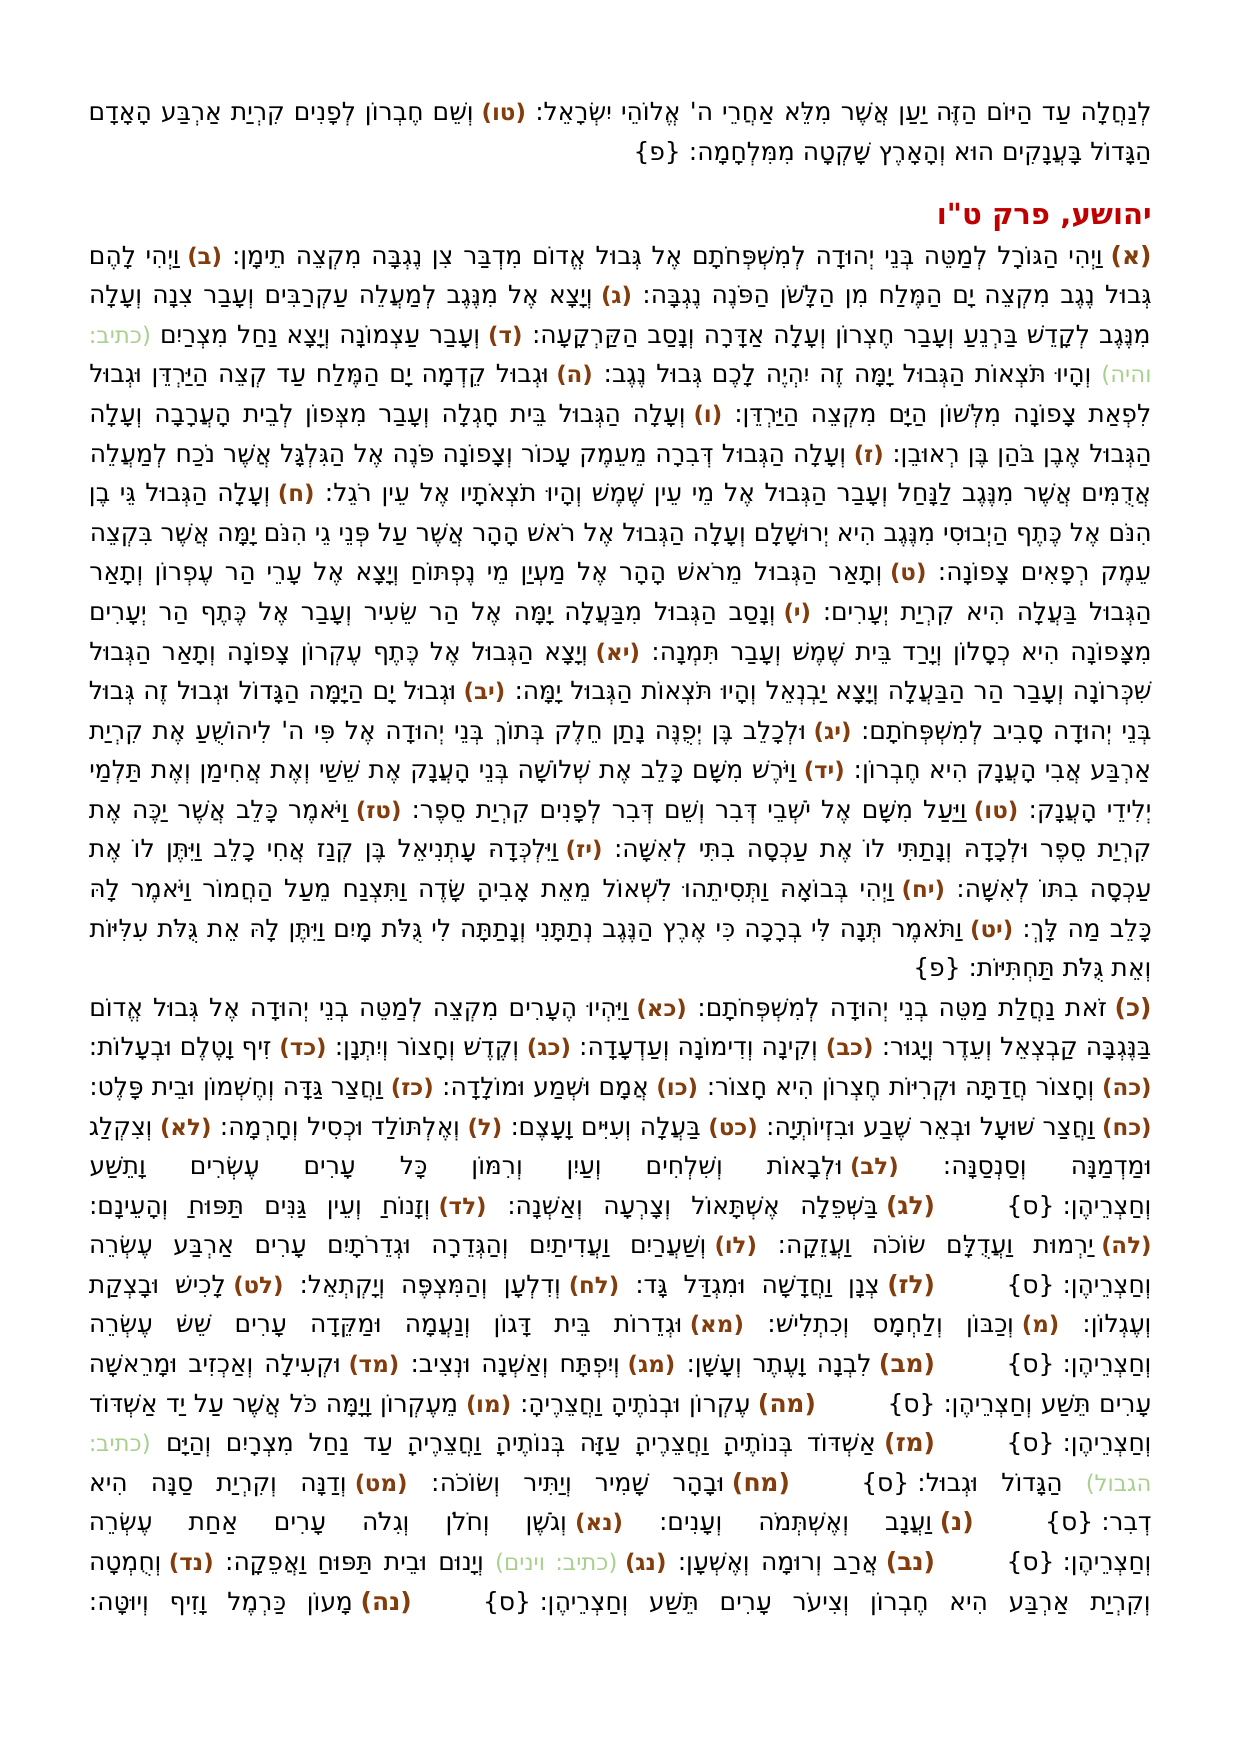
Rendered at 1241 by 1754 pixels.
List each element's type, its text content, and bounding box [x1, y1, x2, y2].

text (א) וַיְהִי הַגּוֹרָל לְמַטֵּה בְּנֵי יְהוּדָה לְמִשְׁפְּחֹתָם אֶל גְּבוּל אֱדוֹם מִדְבַּר צִן נֶגְבָּה מִקְצֵה תֵימָן: (ב) וַיְהִי לָהֶם גְּבוּל נֶגֶב מִקְצֵה יָם הַמֶּלַח מִן הַלָּשֹׁן הַפֹּנֶה נֶגְבָּה: (ג) וְיָצָא אֶל מִנֶּגֶב לְמַעֲלֵה עַקְרַבִּים וְעָבַר צִנָה וְעָלָה מִנֶּגֶב לְקָדֵשׁ בַּרְנֵעַ וְעָבַר חֶצְרוֹן וְעָלָה אַדָּרָה וְנָסַב הַקַּרְקָעָה: (ד) וְעָבַר עַצְמוֹנָה וְיָצָא נַחַל מִצְרַיִם (כתיב: והיה) וְהָיוּ תֹּצְאוֹת הַגְּבוּל יָמָּה זֶה יִהְיֶה לָכֶם גְּבוּל נֶגֶב: (ה) וּגְבוּל קֵדְמָה יָם הַמֶּלַח עַד קְצֵה הַיַּרְדֵּן וּגְבוּל לִפְאַת צָפוֹנָה מִלְּשׁוֹן הַיָּם מִקְצֵה הַיַּרְדֵּן: (ו) וְעָלָה הַגְּבוּל בֵּית חָגְלָה וְעָבַר מִצְּפוֹן לְבֵית הָעֲרָבָה וְעָלָה הַגְּבוּל אֶבֶן בֹּהַן בֶּן רְאוּבֵן: (ז) וְעָלָה הַגְּבוּל דְּבִרָה מֵעֵמֶק עָכוֹר וְצָפוֹנָה פֹּנֶה אֶל הַגִּלְגָּל אֲשֶׁר נֹכַח לְמַעֲלֵה אֲדֻמִּים אֲשֶׁר מִנֶּגֶב לַנָּחַל וְעָבַר הַגְּבוּל אֶל מֵי עֵין שֶׁמֶשׁ וְהָיוּ תֹצְאֹתָיו אֶל עֵין רֹגֵל: (ח) וְעָלָה הַגְּבוּל גֵּי בֶן הִנֹּם אֶל כֶּתֶף הַיְבוּסִי מִנֶּגֶב הִיא יְרוּשָׁלִָם וְעָלָה הַגְּבוּל אֶל רֹאשׁ הָהָר אֲשֶׁר עַל פְּנֵי גֵי הִנֹּם יָמָּה אֲשֶׁר בִּקְצֵה עֵמֶק רְפָאִים צָפוֹנָה: (ט) וְתָאַר הַגְּבוּל מֵרֹאשׁ הָהָר אֶל מַעְיַן מֵי נֶפְתּוֹחַ וְיָצָא אֶל עָרֵי הַר עֶפְרוֹן וְתָאַר הַגְּבוּל בַּעֲלָה הִיא קִרְיַת יְעָרִים: (י) וְנָסַב הַגְּבוּל מִבַּעֲלָה יָמָּה אֶל הַר שֵׂעִיר וְעָבַר אֶל כֶּתֶף הַר יְעָרִים מִצָּפוֹנָה הִיא כְסָלוֹן וְיָרַד בֵּית שֶׁמֶשׁ וְעָבַר תִּמְנָה: (יא) וְיָצָא הַגְּבוּל אֶל כֶּתֶף עֶקְרוֹן צָפוֹנָה וְתָאַר הַגְּבוּל שִׁכְּרוֹנָה וְעָבַר הַר הַבַּעֲלָה וְיָצָא יַבְנְאֵל וְהָיוּ תֹּצְאוֹת הַגְּבוּל יָמָּה: (יב) וּגְבוּל יָם הַיָּמָּה הַגָּדוֹל וּגְבוּל זֶה גְּבוּל בְּנֵי יְהוּדָה סָבִיב לְמִשְׁפְּחֹתָם: (יג) וּלְכָלֵב בֶּן יְפֻנֶּה נָתַן חֵלֶק בְּתוֹךְ בְּנֵי יְהוּדָה אֶל פִּי ה' לִיהוֹשֻׁעַ אֶת קִרְיַת אַרְבַּע אֲבִי הָעֲנָק הִיא חֶבְרוֹן: (יד) וַיֹּרֶשׁ מִשָּׁם כָּלֵב אֶת שְׁלוֹשָׁה בְּנֵי הָעֲנָק אֶת שֵׁשַׁי וְאֶת אֲחִימַן וְאֶת תַּלְמַי יְלִידֵי הָעֲנָק: (טו) וַיַּעַל מִשָּׁם אֶל יֹשְׁבֵי דְּבִר וְשֵׁם דְּבִר לְפָנִים קִרְיַת סֵפֶר: (טז) וַיֹּאמֶר כָּלֵב אֲשֶׁר יַכֶּה אֶת קִרְיַת סֵפֶר וּלְכָדָהּ וְנָתַתִּי לוֹ אֶת עַכְסָה בִתִּי לְאִשָּׁה: (יז) וַיִּלְכְּדָהּ עָתְנִיאֵל בֶּן קְנַז אֲחִי כָלֵב וַיִּתֶּן לוֹ אֶת עַכְסָה בִתּוֹ לְאִשָּׁה: (יח) וַיְהִי בְּבוֹאָהּ וַתְּסִיתֵהוּ לִשְׁאוֹל מֵאֵת אָבִיהָ שָׂדֶה וַתִּצְנַח מֵעַל הַחֲמוֹר וַיֹּאמֶר לָהּ כָּלֵב מַה לָּךְ: (יט) וַתֹּאמֶר תְּנָה לִּי בְרָכָה כִּי אֶרֶץ הַנֶּגֶב נְתַתָּנִי וְנָתַתָּה לִי גֻּלֹּת מָיִם וַיִּתֶּן לָהּ אֵת גֻּלֹּת עִלִּיּוֹת וְאֵת גֻּלֹּת תַּחְתִּיּוֹת: {פ} [89, 232, 1152, 984]
text יהושע, פרק ט"ו [89, 193, 1152, 232]
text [89, 89, 1152, 168]
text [89, 984, 1152, 1618]
